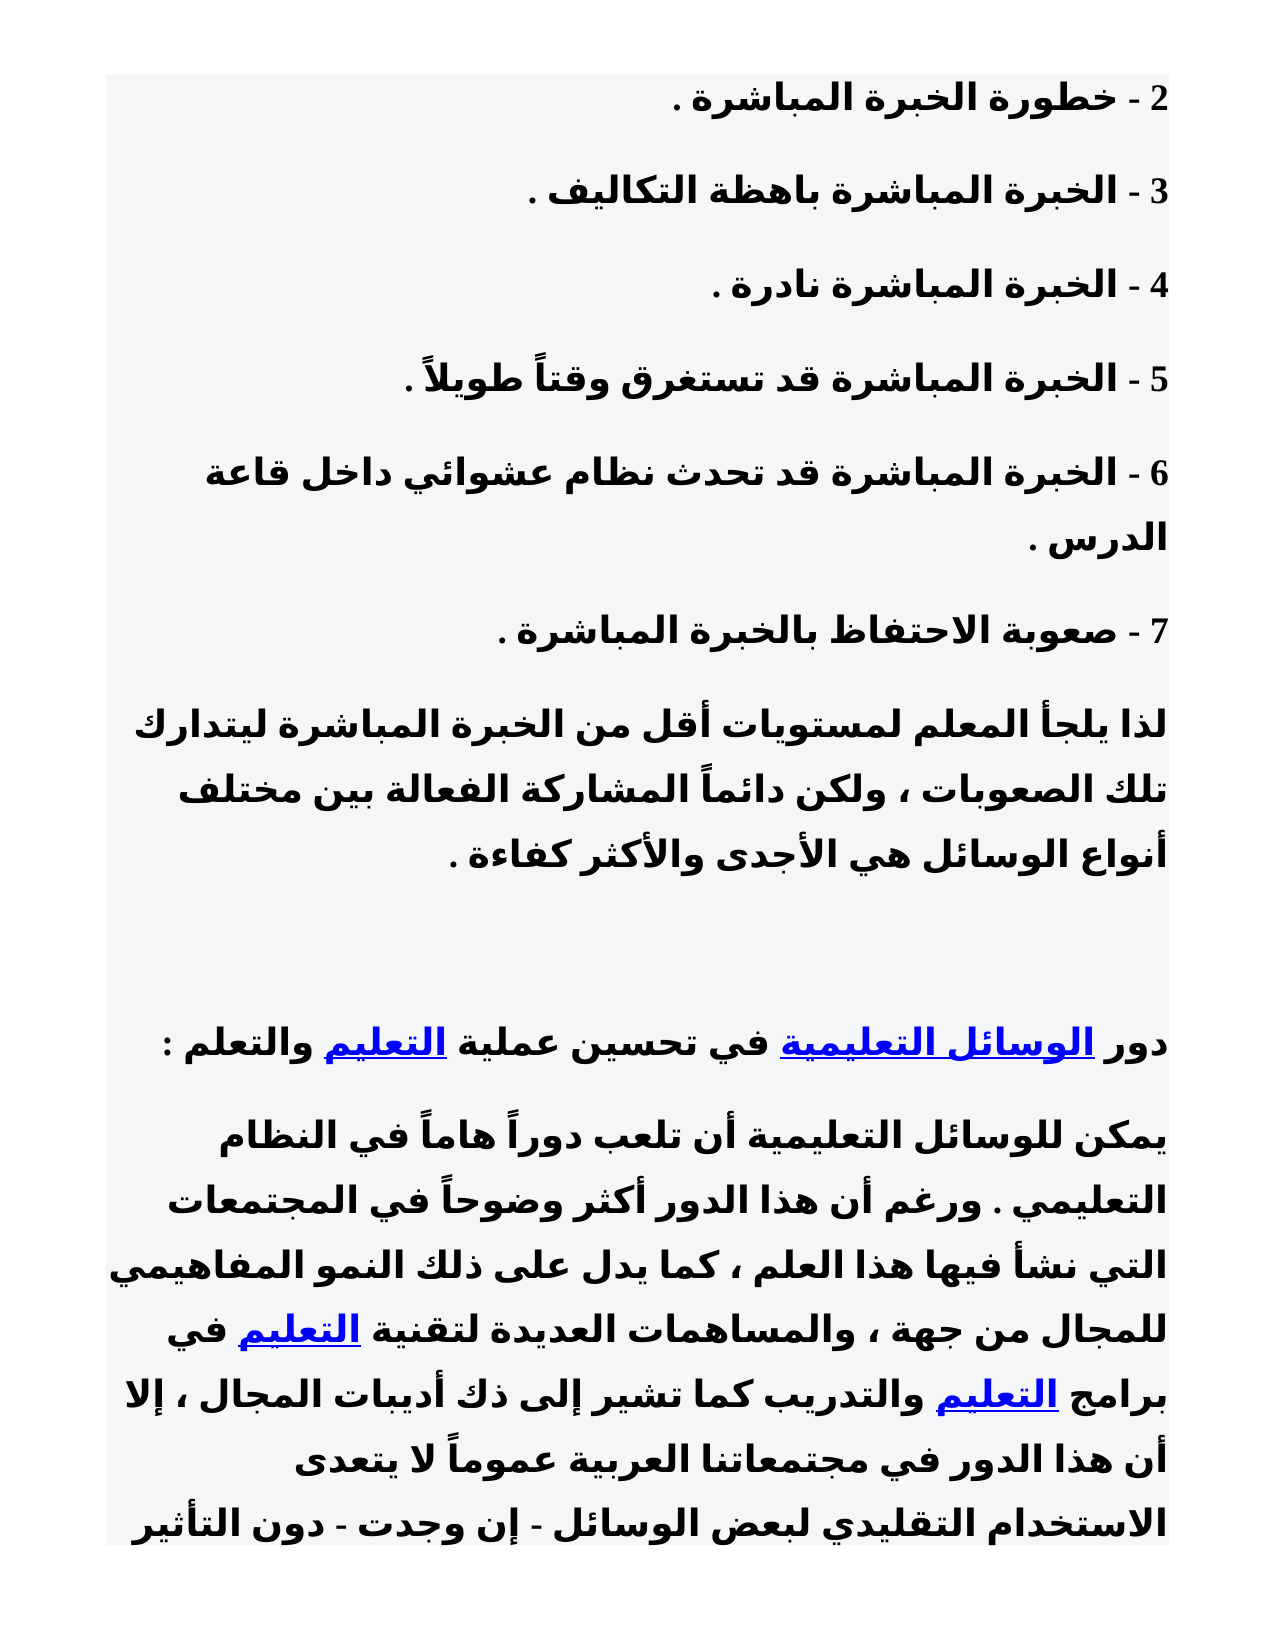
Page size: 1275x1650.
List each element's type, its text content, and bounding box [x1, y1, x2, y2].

text 7 - صعوبة الاحتفاظ بالخبرة المباشرة . [106, 609, 1169, 652]
text 5 - الخبرة المباشرة قد تستغرق وقتاً طويلاً . [106, 357, 1169, 400]
text دور الوسائل التعليمية في تحسين عملية التعليم والتعلم : [106, 1020, 1169, 1063]
text لذا يلجأ المعلم لمستويات أقل من الخبرة المباشرة ليتدارك تلك الصعوبات ، ولكن دائماً المشاركة الفعالة بين مختلف أنواع الوسائل هي الأجدى والأكثر كفاءة . [106, 703, 1169, 875]
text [106, 1114, 1169, 1545]
text 6 - الخبرة المباشرة قد تحدث نظام عشوائي داخل قاعة الدرس . [106, 450, 1169, 558]
text 3 - الخبرة المباشرة باهظة التكاليف . [106, 169, 1169, 212]
text 2 - خطورة الخبرة المباشرة . [106, 75, 1169, 118]
text 4 - الخبرة المباشرة نادرة . [106, 263, 1169, 306]
